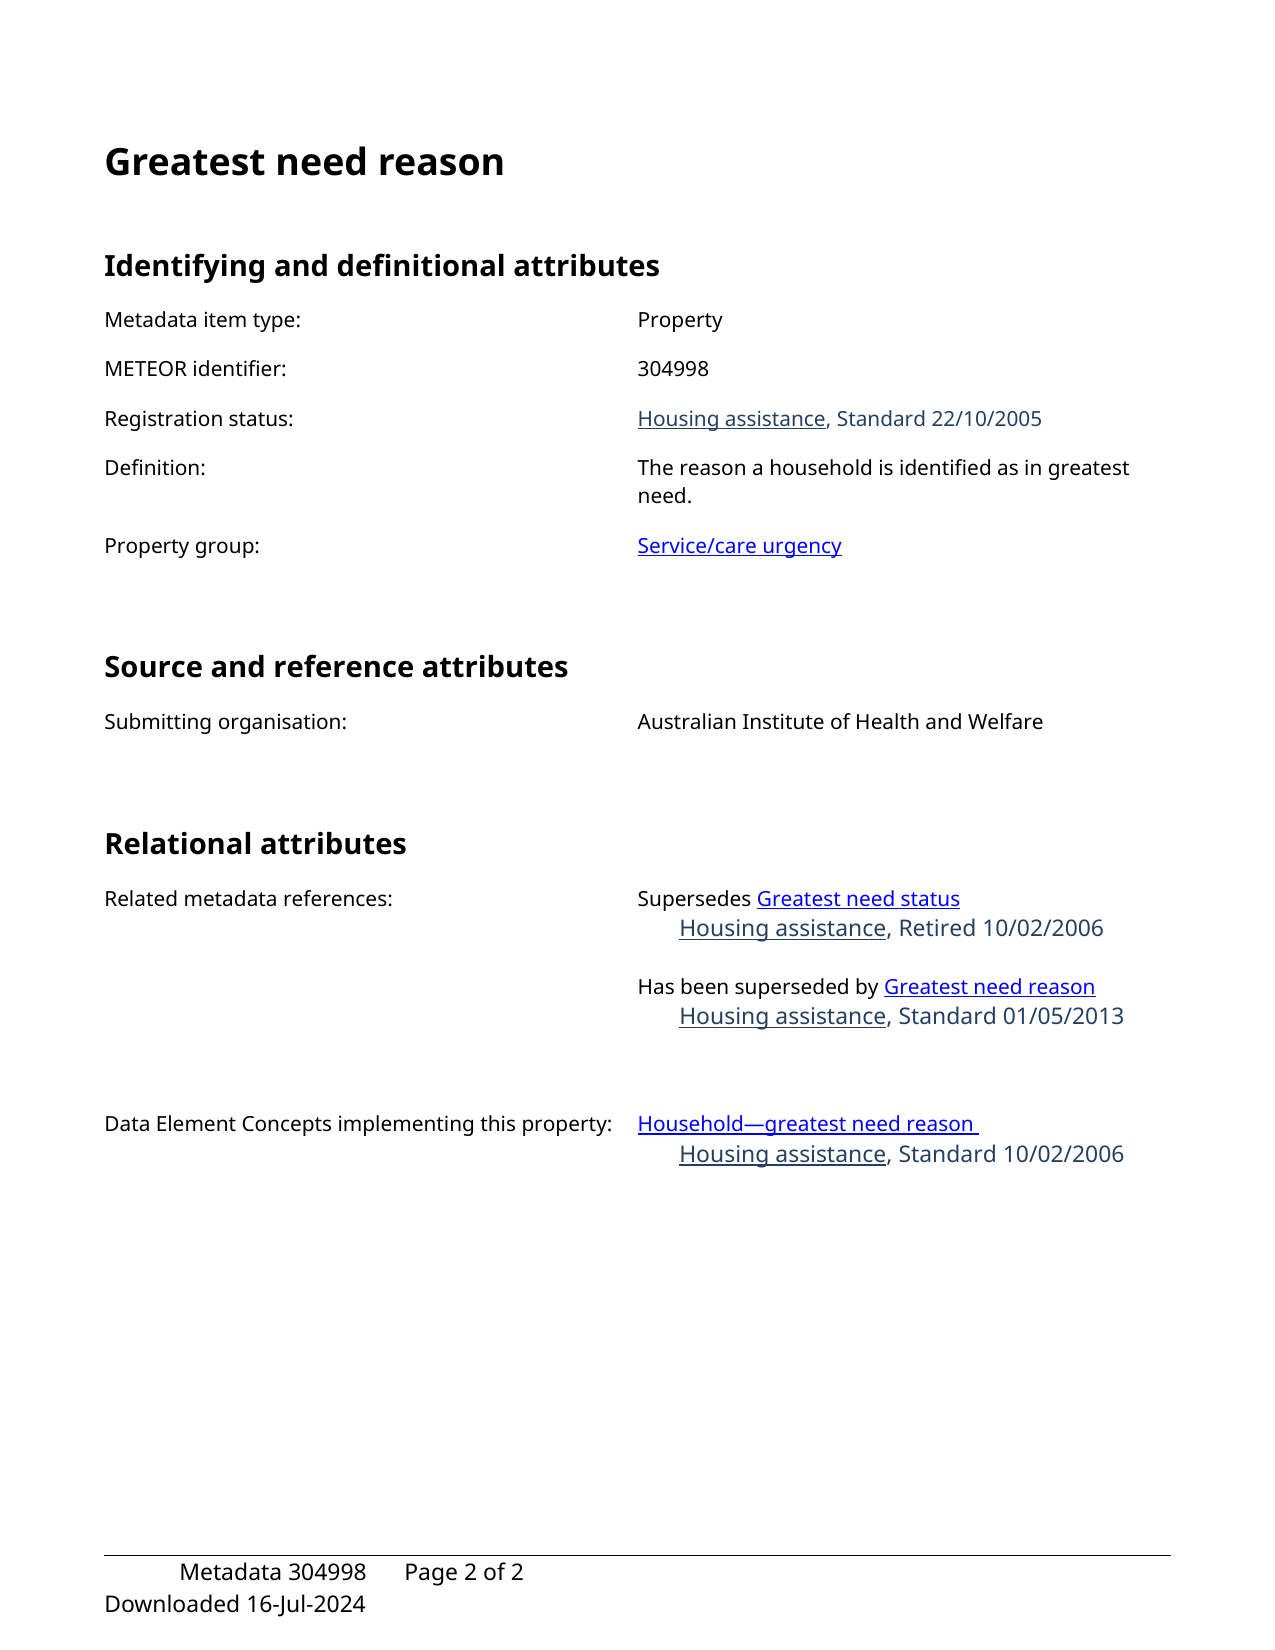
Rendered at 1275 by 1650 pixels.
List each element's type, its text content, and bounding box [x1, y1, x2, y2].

table_cell Property [626, 295, 1159, 344]
table_cell Relational attributes [93, 778, 1159, 873]
table_cell The reason a household is identified as in greatest need. [626, 443, 1159, 520]
table_cell METEOR identifier: [93, 344, 626, 393]
table_cell Registration status: [93, 394, 626, 443]
table_cell Related metadata references: [93, 873, 626, 1099]
table_header Identifying and definitional attributes [93, 199, 1159, 295]
table_cell 304998 [626, 344, 1159, 393]
table_cell Definition: [93, 443, 626, 520]
table_cell Service/care urgency [626, 520, 1159, 570]
table_cell Data Element Concepts implementing this property: [93, 1099, 626, 1236]
table_cell Housing assistance, Standard 22/10/2005 [626, 394, 1159, 443]
table_cell Supersedes Greatest need status Housing assistance, Retired 10/02/2006 Has been superseded by Greatest need reason Housing assistance, Standard 01/05/2013 [626, 873, 1159, 1099]
table_cell Property group: [93, 520, 626, 570]
table_header Source and reference attributes [93, 601, 1159, 697]
table_cell Metadata item type: [93, 295, 626, 344]
table_cell Household—greatest need reason Housing assistance, Standard 10/02/2006 [626, 1099, 1159, 1236]
subtitle Greatest need reason [104, 135, 1171, 186]
table_cell Submitting organisation: [93, 697, 626, 777]
table_cell Australian Institute of Health and Welfare [626, 697, 1159, 777]
